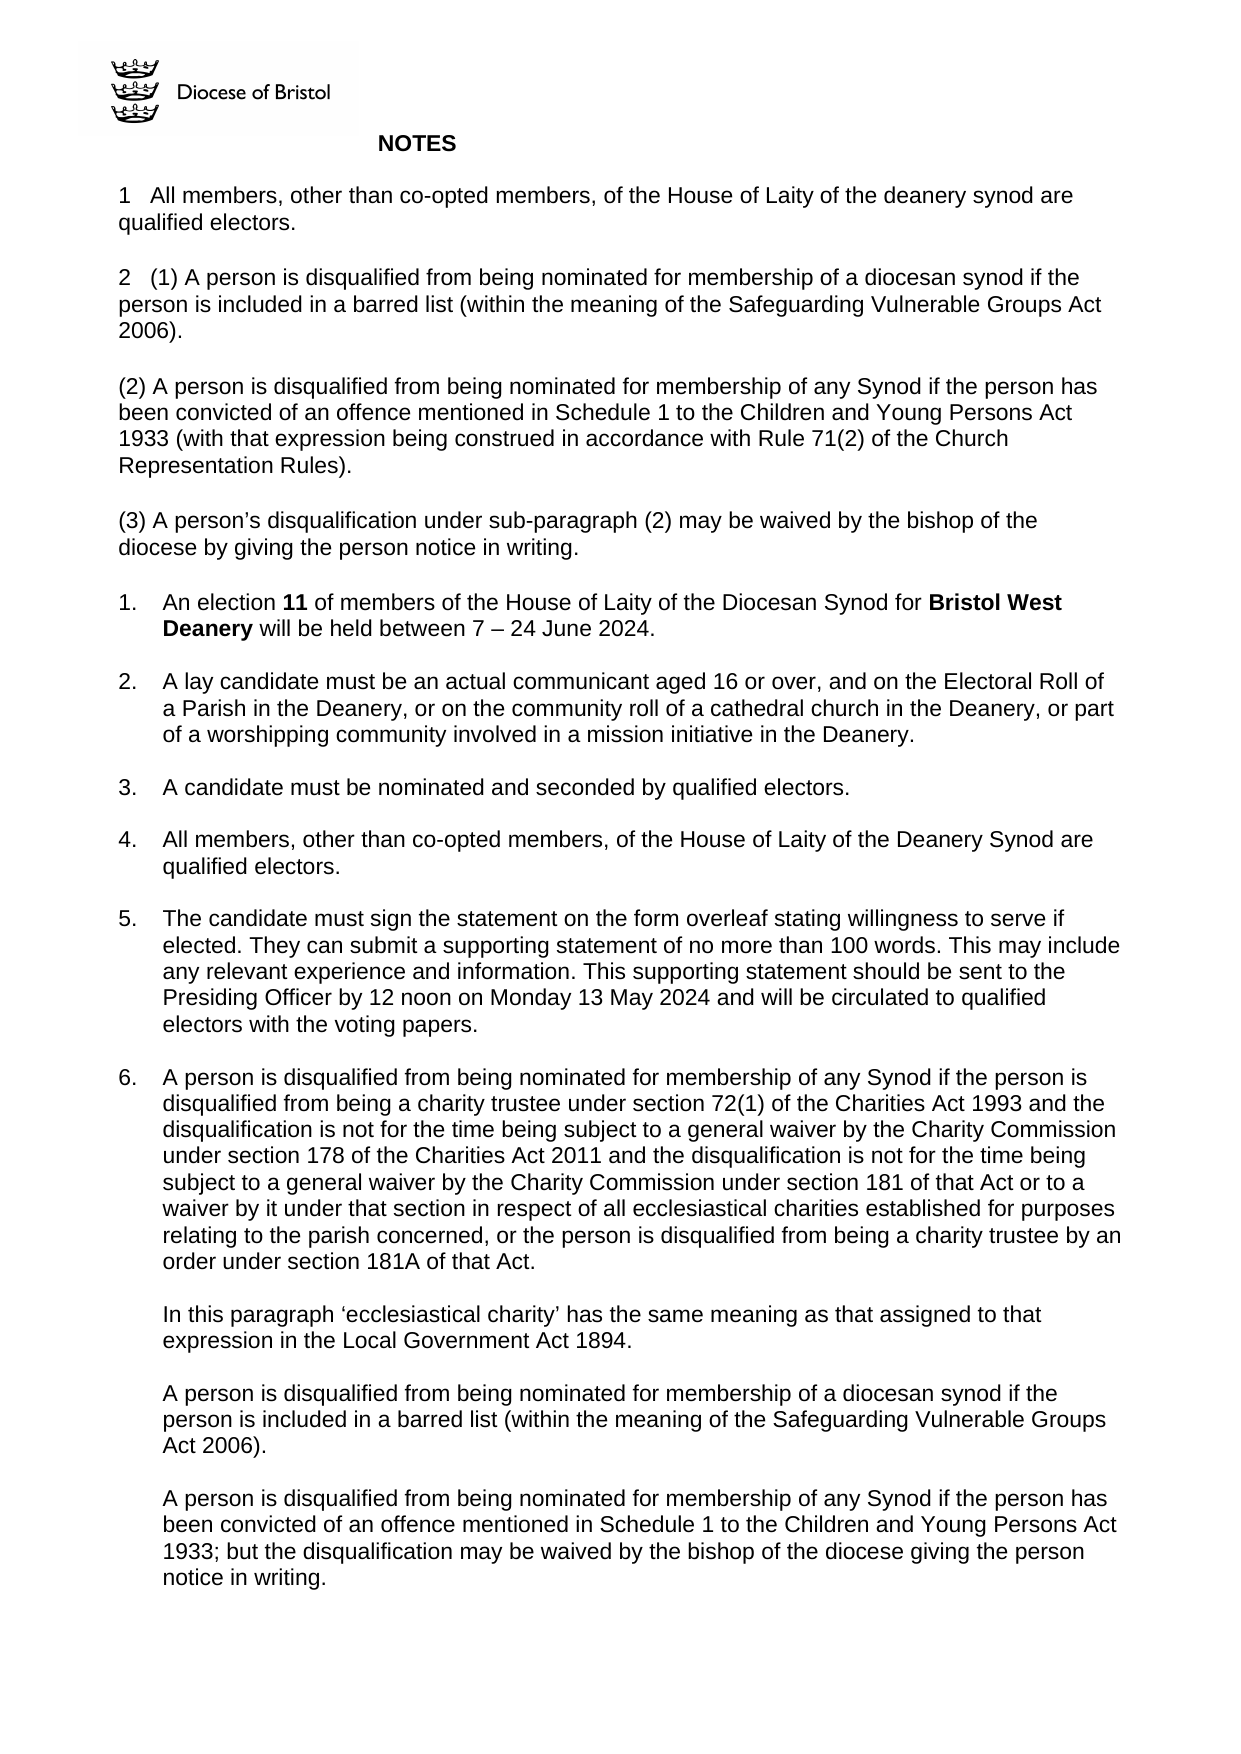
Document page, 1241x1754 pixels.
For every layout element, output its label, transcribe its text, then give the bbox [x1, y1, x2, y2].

text 5. The candidate must sign the statement on the form overleaf stating willingness to serve if elected. They can submit a supporting statement of no more than 100 words. This may include any relevant experience and information. This supporting statement should be sent to the Presiding Officer by 12 noon on Monday 13 May 2024 and will be circulated to qualified electors with the voting papers. [118, 905, 1122, 1037]
text 4. All members, other than co-opted members, of the House of Laity of the Deanery Synod are qualified electors. [118, 826, 1122, 879]
text 2. A lay candidate must be an actual communicant aged 16 or over, and on the Electoral Roll of a Parish in the Deanery, or on the community roll of a cathedral church in the Deanery, or part of a worshipping community involved in a mission initiative in the Deanery. [118, 668, 1122, 747]
text A person is disqualified from being nominated for membership of a diocesan synod if the person is included in a barred list (within the meaning of the Safeguarding Vulnerable Groups Act 2006). [118, 1380, 1122, 1459]
text NOTES [118, 130, 1122, 156]
text (3) A person’s disqualification under sub-paragraph (2) may be waived by the bishop of the diocese by giving the person notice in writing. [118, 507, 1122, 560]
text In this paragraph ‘ecclesiastical charity’ has the same meaning as that assigned to that expression in the Local Government Act 1894. [162, 1301, 1122, 1353]
text (2) A person is disqualified from being nominated for membership of any Synod if the person has been convicted of an offence mentioned in Schedule 1 to the Children and Young Persons Act 1933 (with that expression being construed in accordance with Rule 71(2) of the Church Representation Rules). [118, 373, 1122, 478]
text 1. An election 11 of members of the of Laity of the Diocen Synod for Bristol West Deanery will be held between 7 – 24 June 2024. [118, 589, 1122, 642]
picture [77, 41, 359, 136]
text 3. A candidate must be nominated and seconded by qualified electors. [118, 773, 1122, 800]
text 2 (1) A person is disqualified from being nominated for membership of a diocesan synod if the person is included in a barred list (within the meaning of the Safeguarding Vulnerable Groups Act 2006). [118, 264, 1122, 343]
text A person is disqualified from being nominated for membership of any Synod if the person has been convicted of an offence mentioned in Schedule 1 to the Children and Young Persons Act 1933; but the disqualification may be waived by the bishop of the diocese giving the person notice in writing. [118, 1485, 1122, 1591]
text 6. A person is disqualified from being nominated for membership of any Synod if the person is disqualified from being a charity trustee under section 72(1) of the Charities Act 1993 and the disqualification is not for the time being subject to a general waiver by the Charity Commission under section 178 of the Charities Act 2011 and the disqualification is not for the time being subject to a general waiver by the Charity Commission under section 181 of that Act or to a waiver by it under that section in respect of all ecclesiastical charities established for purposes relating to the parish concerned, or the person is disqualified from being a charity trustee by an order under section 181A of that Act. [118, 1063, 1122, 1274]
text 1 All members, other than co-opted members, of the House of Laity of the deanery synod are qualified electors. [118, 182, 1122, 235]
